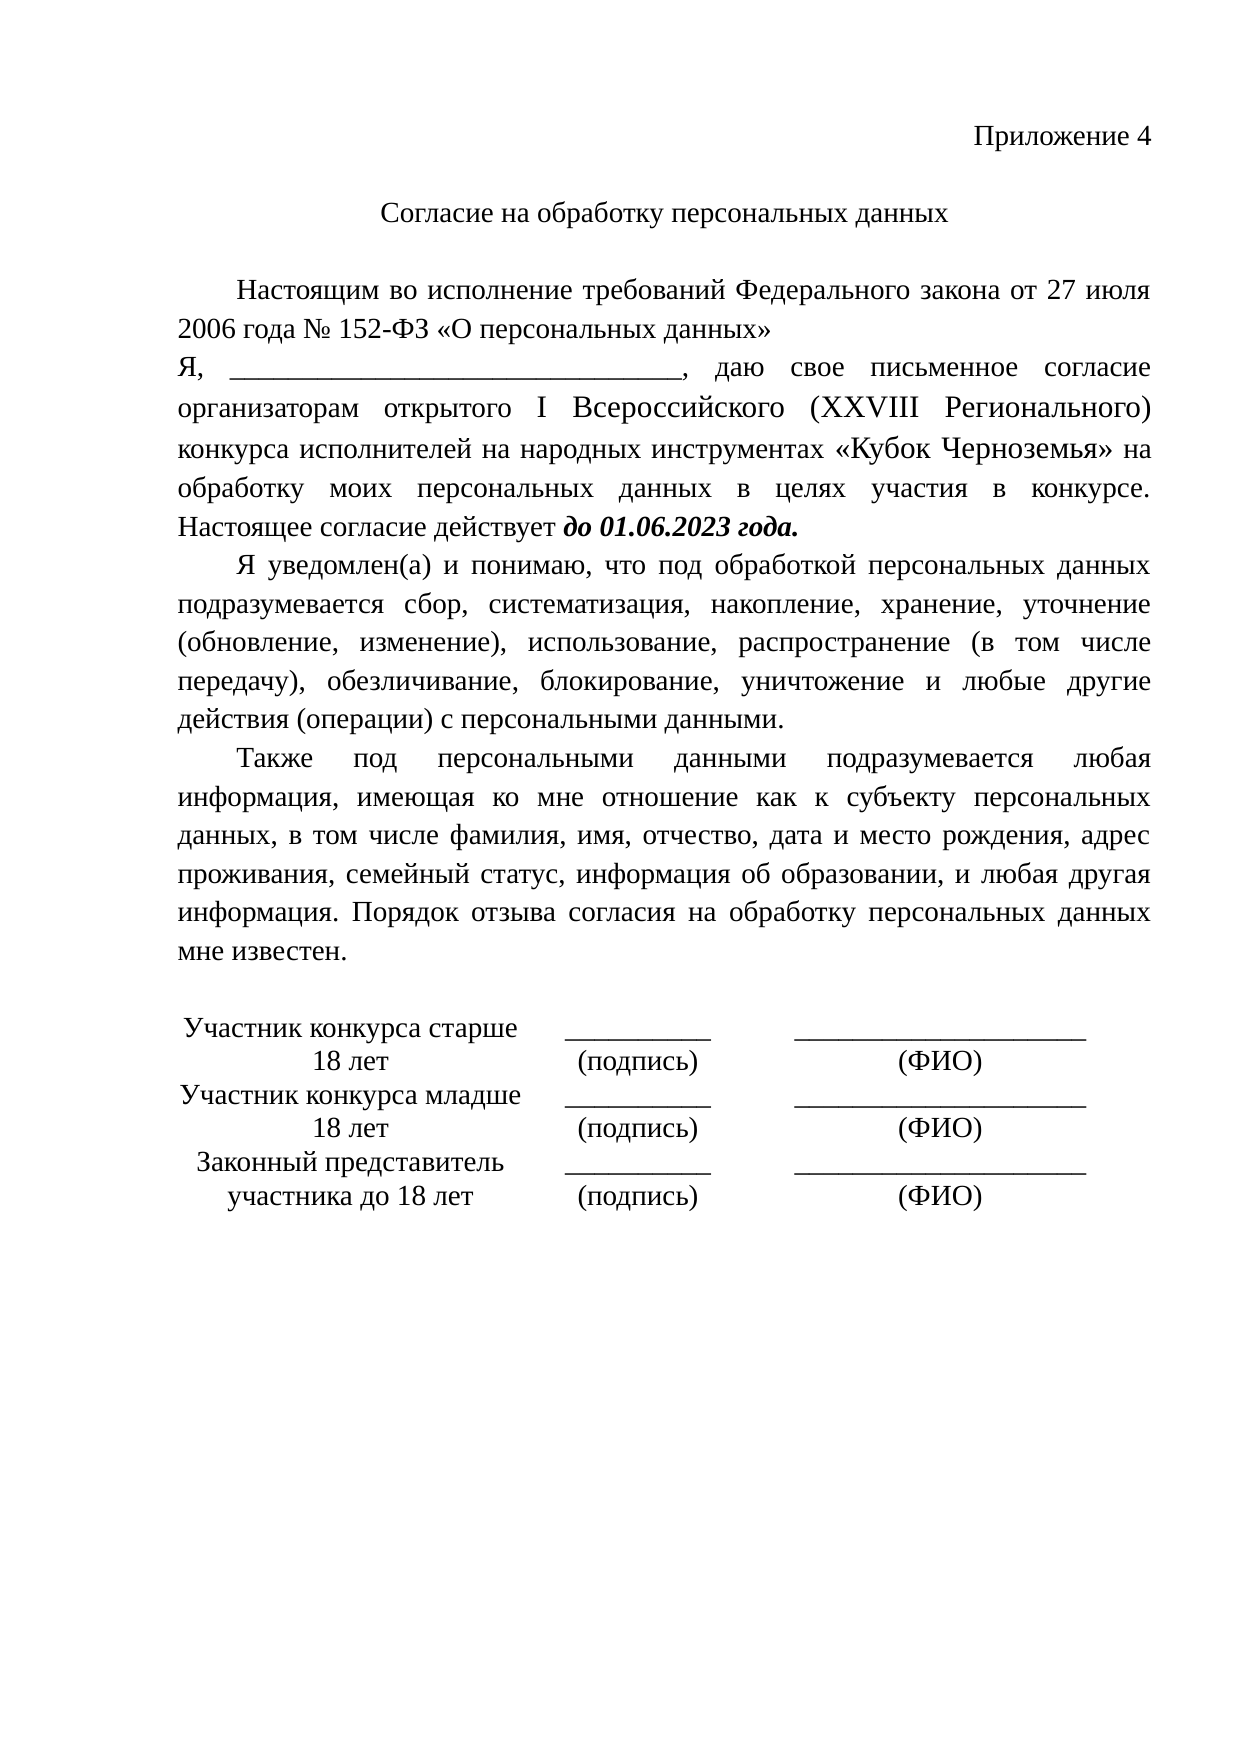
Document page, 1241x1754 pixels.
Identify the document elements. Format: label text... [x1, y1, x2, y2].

text Также под персональными данными подразумевается любая информация, имеющая ко мне отношение как к субъекту персональных данных, в том числе фамилия, имя, отчество, дата и место рождения, адрес проживания, семейный статус, информация об образовании, и любая другая информация. Порядок отзыва согласия на обработку персональных данных мне известен. [177, 740, 1152, 966]
table_cell ____________________ (ФИО) [741, 1077, 1139, 1144]
text Согласие на обработку персональных данных [177, 195, 1152, 229]
table_cell ____________________ (ФИО) [741, 1144, 1139, 1211]
table_cell Участник конкурса младше 18 лет [166, 1077, 534, 1144]
text Приложение 4 [177, 118, 1152, 152]
table_header ____________________ (ФИО) [741, 1010, 1139, 1077]
table_cell Законный представитель участника до 18 лет [166, 1144, 534, 1211]
table_header Участник конкурса старше 18 лет [166, 1010, 534, 1077]
text Я уведомлен(а) и понимаю, что под обработкой персональных данных подразумевается сбор, систематизация, накопление, хранение, уточнение (обновление, изменение), использование, распространение (в том числе передачу), обезличивание, блокирование, уничтожение и любые другие действия (операции) с персональными данными. [177, 547, 1152, 735]
text Настоящим во исполнение требований Федерального закона от 27 июля 2006 года № 152-ФЗ «О персональных данных» [177, 272, 1152, 344]
table_header __________ (подпись) [535, 1010, 741, 1077]
table_cell __________ (подпись) [535, 1144, 741, 1211]
table_cell __________ (подпись) [535, 1077, 741, 1144]
text Я, _______________________________, даю свое письменное согласие организаторам открытого I Всероссийского (XXVIII Регионального) конкурса исполнителей на народных инструментах «Кубок Черноземья» на обработку моих персональных данных в целях участия в конкурсе. Настоящее согласие действует до 01.06.2023 года. [177, 349, 1152, 542]
